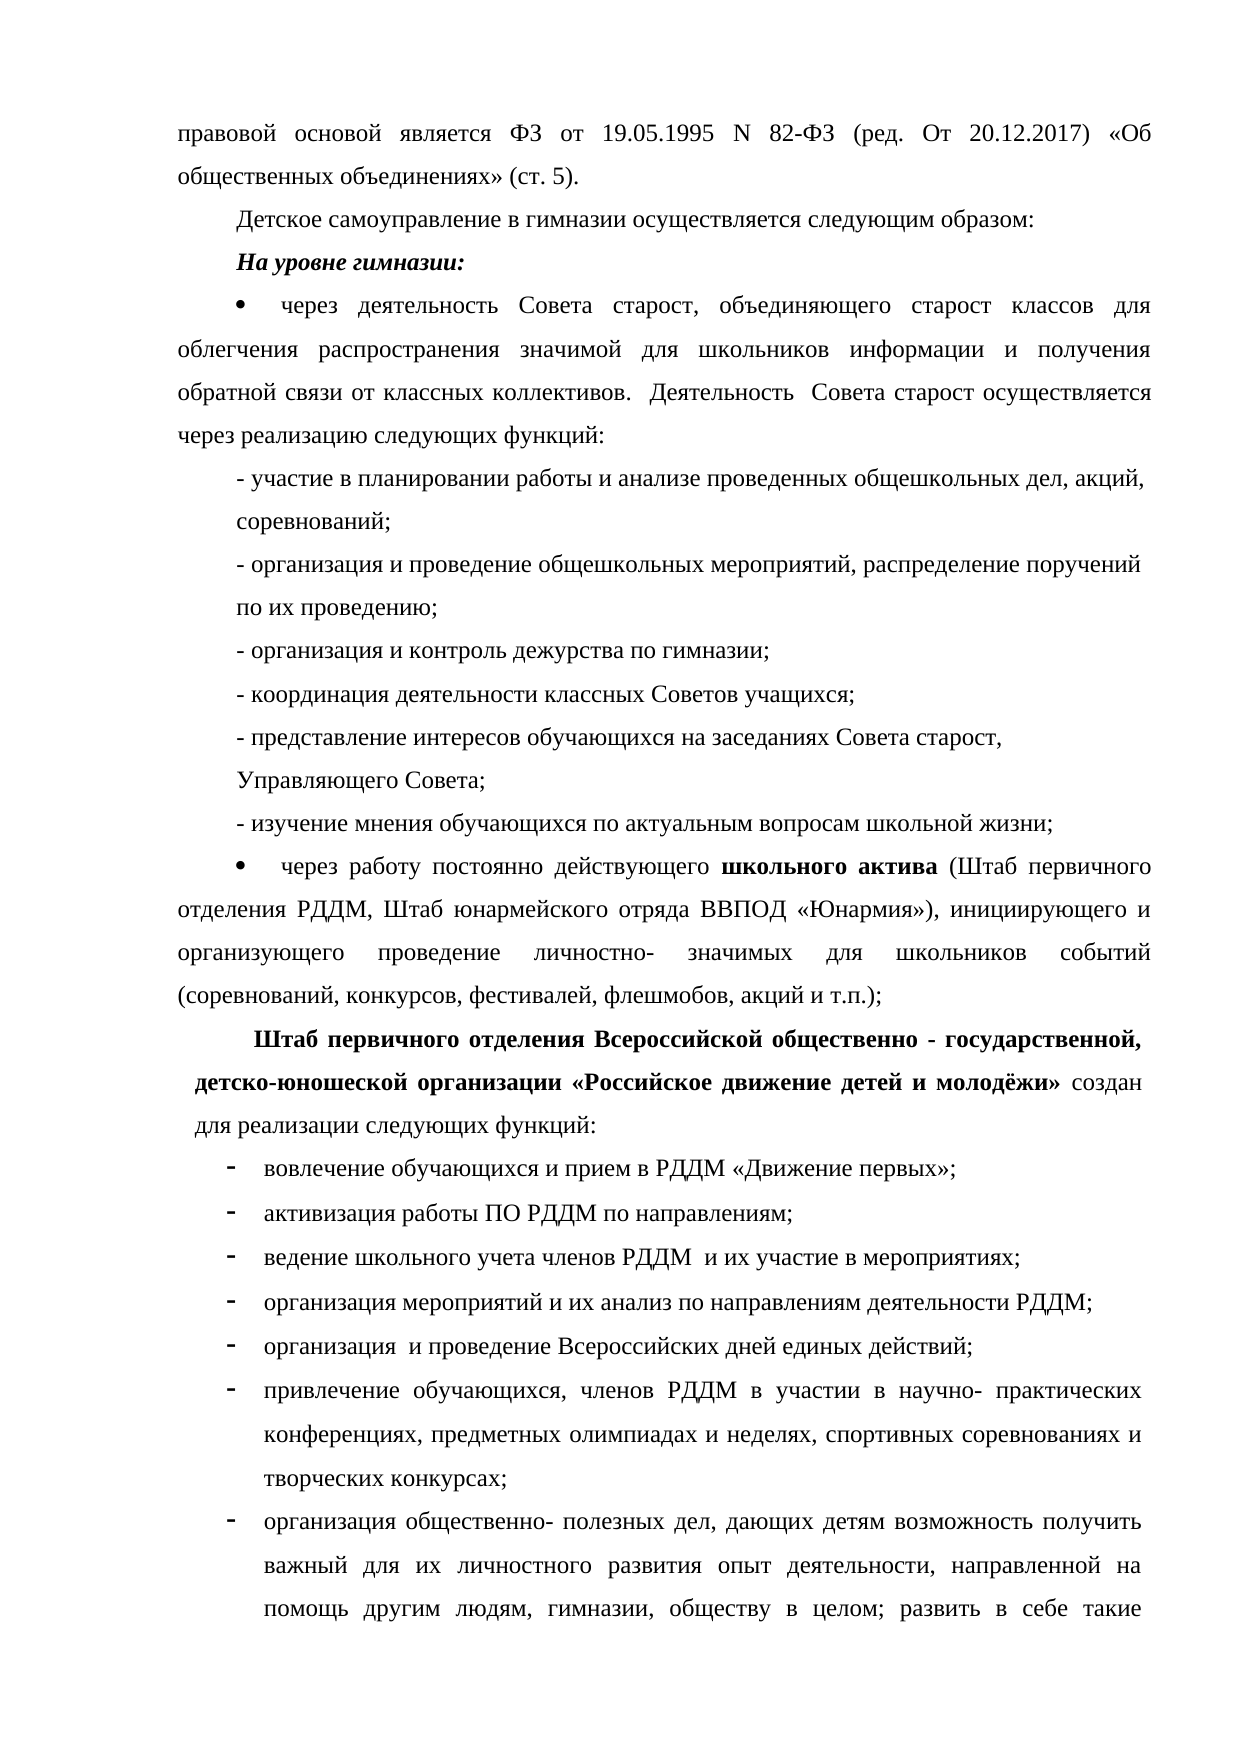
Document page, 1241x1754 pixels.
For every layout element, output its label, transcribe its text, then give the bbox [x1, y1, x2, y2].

text Детское самоуправление в гимназии осуществляется следующим образом: [177, 204, 1152, 233]
list организация мероприятий и их анализ по направлениям деятельности РДДМ; [226, 1287, 1141, 1316]
list вовлечение обучающихся и прием в РДДМ «Движение первых»; [226, 1153, 1152, 1183]
list через деятельность Совета старост, объединяющего старост классов для облегчения распространения значимой для школьников информации и получения обратной связи от классных коллективов. Деятельность Совета старост осуществляется через реализацию следующих функций: [177, 291, 1152, 449]
list - участие в планировании работы и анализе проведенных общешкольных дел, акций, соревнований; [236, 463, 1152, 535]
list - организация и проведение общешкольных мероприятий, распределение поручений по их проведению; [236, 549, 1152, 621]
list привлечение обучающихся, членов РДДМ в участии в научно- практических конференциях, предметных олимпиадах и неделях, спортивных соревнованиях и творческих конкурсах; [226, 1376, 1142, 1491]
list организация и проведение Всероссийских дней единых действий; [226, 1331, 1152, 1361]
list активизация работы ПО РДДМ по направлениям; [226, 1198, 1142, 1227]
text Штаб первичного отделения Всероссийской общественно - государственной, детско-юношеской организации «Российское движение детей и молодёжи» создан для реализации следующих функций: [194, 1024, 1142, 1139]
list ведение школьного учета членов РДДМ и их участие в мероприятиях; [226, 1242, 1141, 1272]
list - координация деятельности классных Советов учащихся; [236, 679, 1152, 707]
list через работу постоянно действующего школьного актива (Штаб первичного отделения РДДМ, Штаб юнармейского отряда ВВПОД «Юнармия»), инициирующего и организующего проведение личностно- значимых для школьников событий (соревнований, конкурсов, фестивалей, флешмобов, акций и т.п.); [177, 851, 1152, 1009]
text На уровне гимназии: [177, 247, 1152, 276]
list - представление интересов обучающихся на заседаниях Совета старост, Управляющего Совета; [236, 722, 1152, 794]
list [226, 1506, 1142, 1622]
list - изучение мнения обучающихся по актуальным вопросам школьной жизни; [236, 808, 1152, 837]
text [177, 118, 1152, 190]
list - организация и контроль дежурства по гимназии; [236, 636, 1152, 664]
